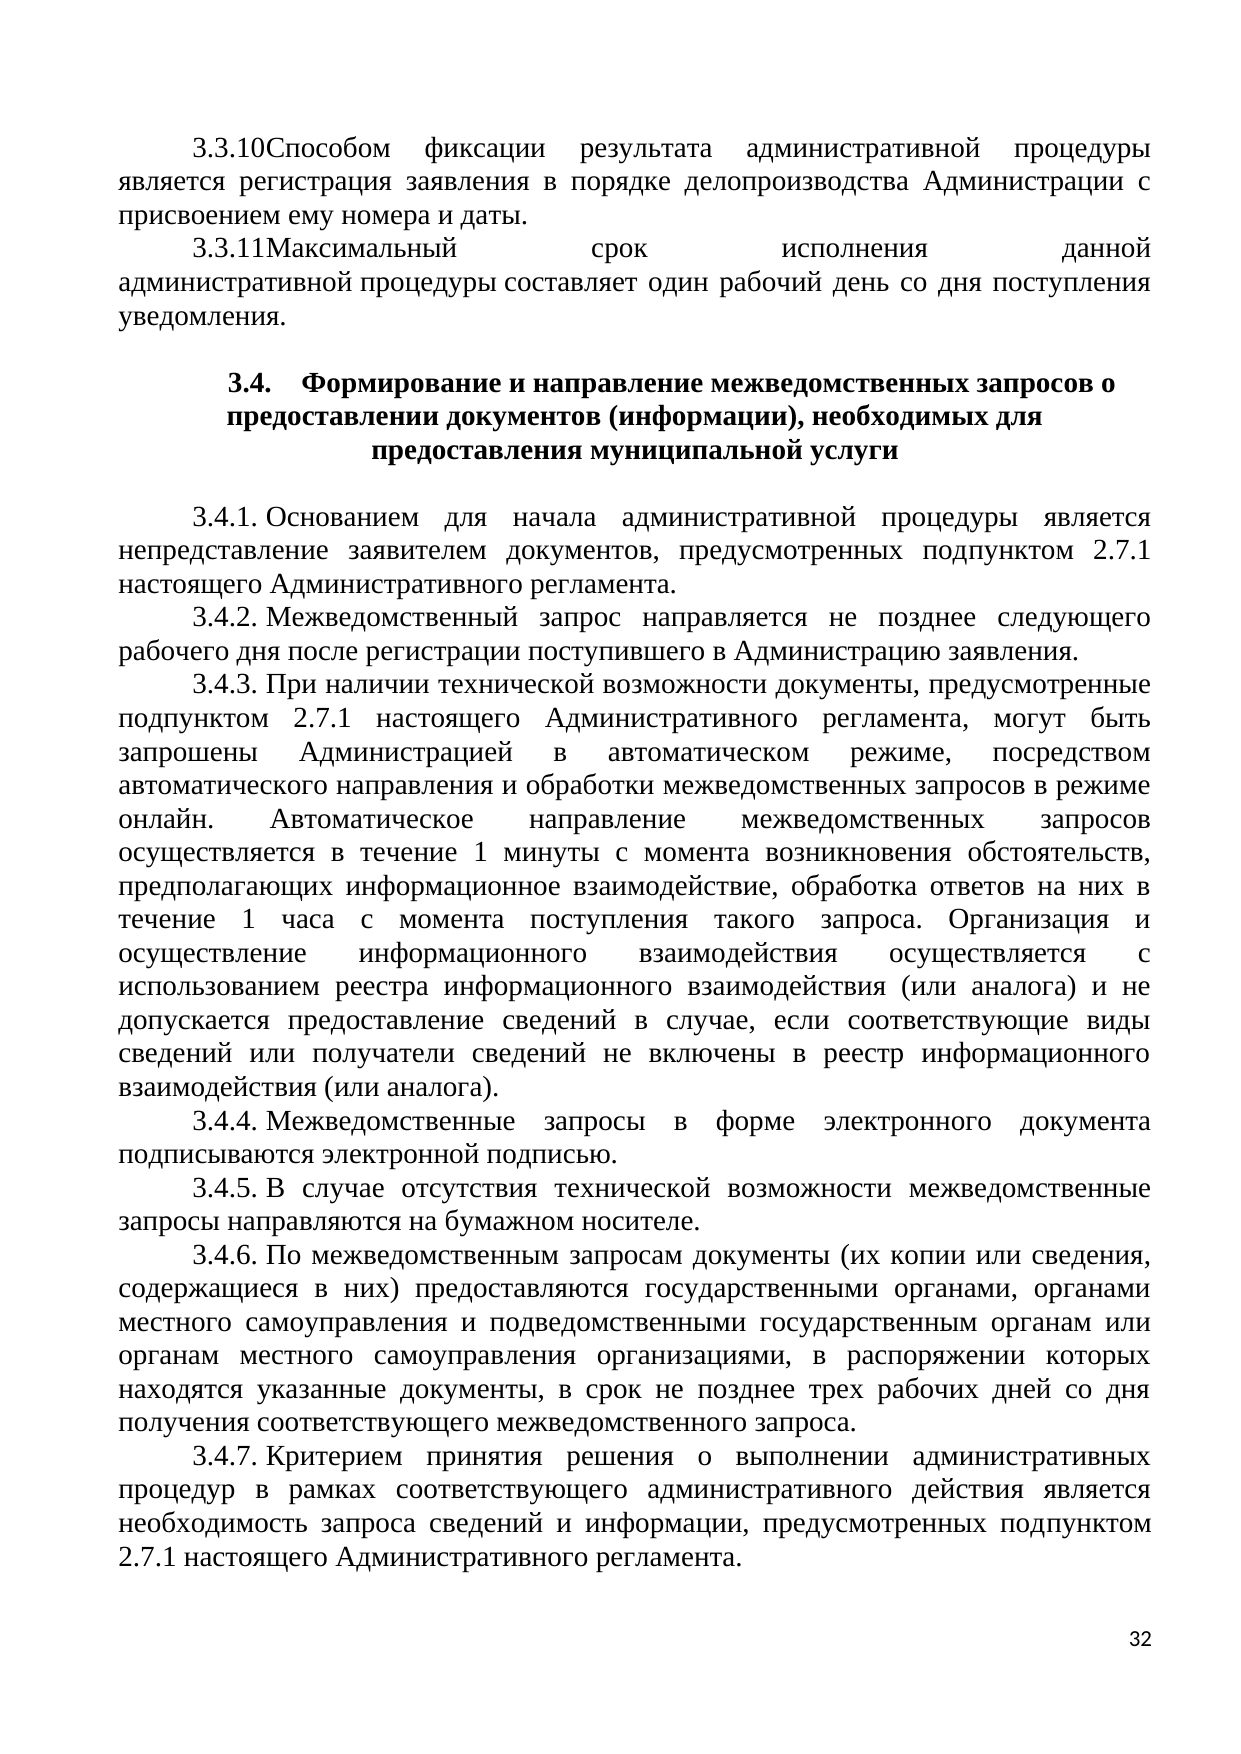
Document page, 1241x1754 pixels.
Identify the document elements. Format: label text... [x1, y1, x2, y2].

list Межведомственный запрос направляется не позднее следующего рабочего дня после регистрации поступившего в Администрацию заявления. [118, 599, 1152, 667]
list Критерием принятия решения о выполнении административных процедур в рамках соответствующего административного действия является необходимость запроса сведений и информации, предусмотренных подпунктом 2.7.1 настоящего Административного регламента. [118, 1438, 1152, 1572]
list Формирование и направление межведомственных запросов о предоставлении документов (информации), необходимых для предоставления муниципальной услуги [118, 365, 1152, 465]
list По межведомственным запросам документы (их копии или сведения, содержащиеся в них) предоставляются государственными органами, органами местного самоуправления и подведомственными государственным органам или органам местного самоуправления организациями, в распоряжении которых находятся указанные документы, в срок не позднее трех рабочих дней со дня получения соответствующего межведомственного запроса. [118, 1237, 1152, 1438]
list Способом фиксации результата административной процедуры является регистрация заявления в порядке делопроизводства Администрации с присвоением ему номера и даты. [118, 130, 1152, 231]
list Максимальный срок исполнения данной административной процедуры составляет один рабочий день со дня поступления уведомления. [118, 231, 1152, 331]
list В случае отсутствия технической возможности межведомственные запросы направляются на бумажном носителе. [118, 1170, 1152, 1237]
list При наличии технической возможности документы, предусмотренные подпунктом 2.7.1 настоящего Административного регламента, могут быть запрошены Администрацией в автоматическом режиме, посредством автоматического направления и обработки межведомственных запросов в режиме онлайн. Автоматическое направление межведомственных запросов осуществляется в течение 1 минуты с момента возникновения обстоятельств, предполагающих информационное взаимодействие, обработка ответов на них в течение 1 часа с момента поступления такого запроса. Организация и осуществление информационного взаимодействия осуществляется с использованием реестра информационного взаимодействия (или аналога) и не допускается предоставление сведений в случае, если соответствующие виды сведений или получатели сведений не включены в реестр информационного взаимодействия (или аналога). [118, 667, 1152, 1103]
list Межведомственные запросы в форме электронного документа подписываются электронной подписью. [118, 1103, 1152, 1170]
list Основанием для начала административной процедуры является непредставление заявителем документов, предусмотренных подпунктом 2.7.1 настоящего Административного регламента. [118, 499, 1152, 599]
